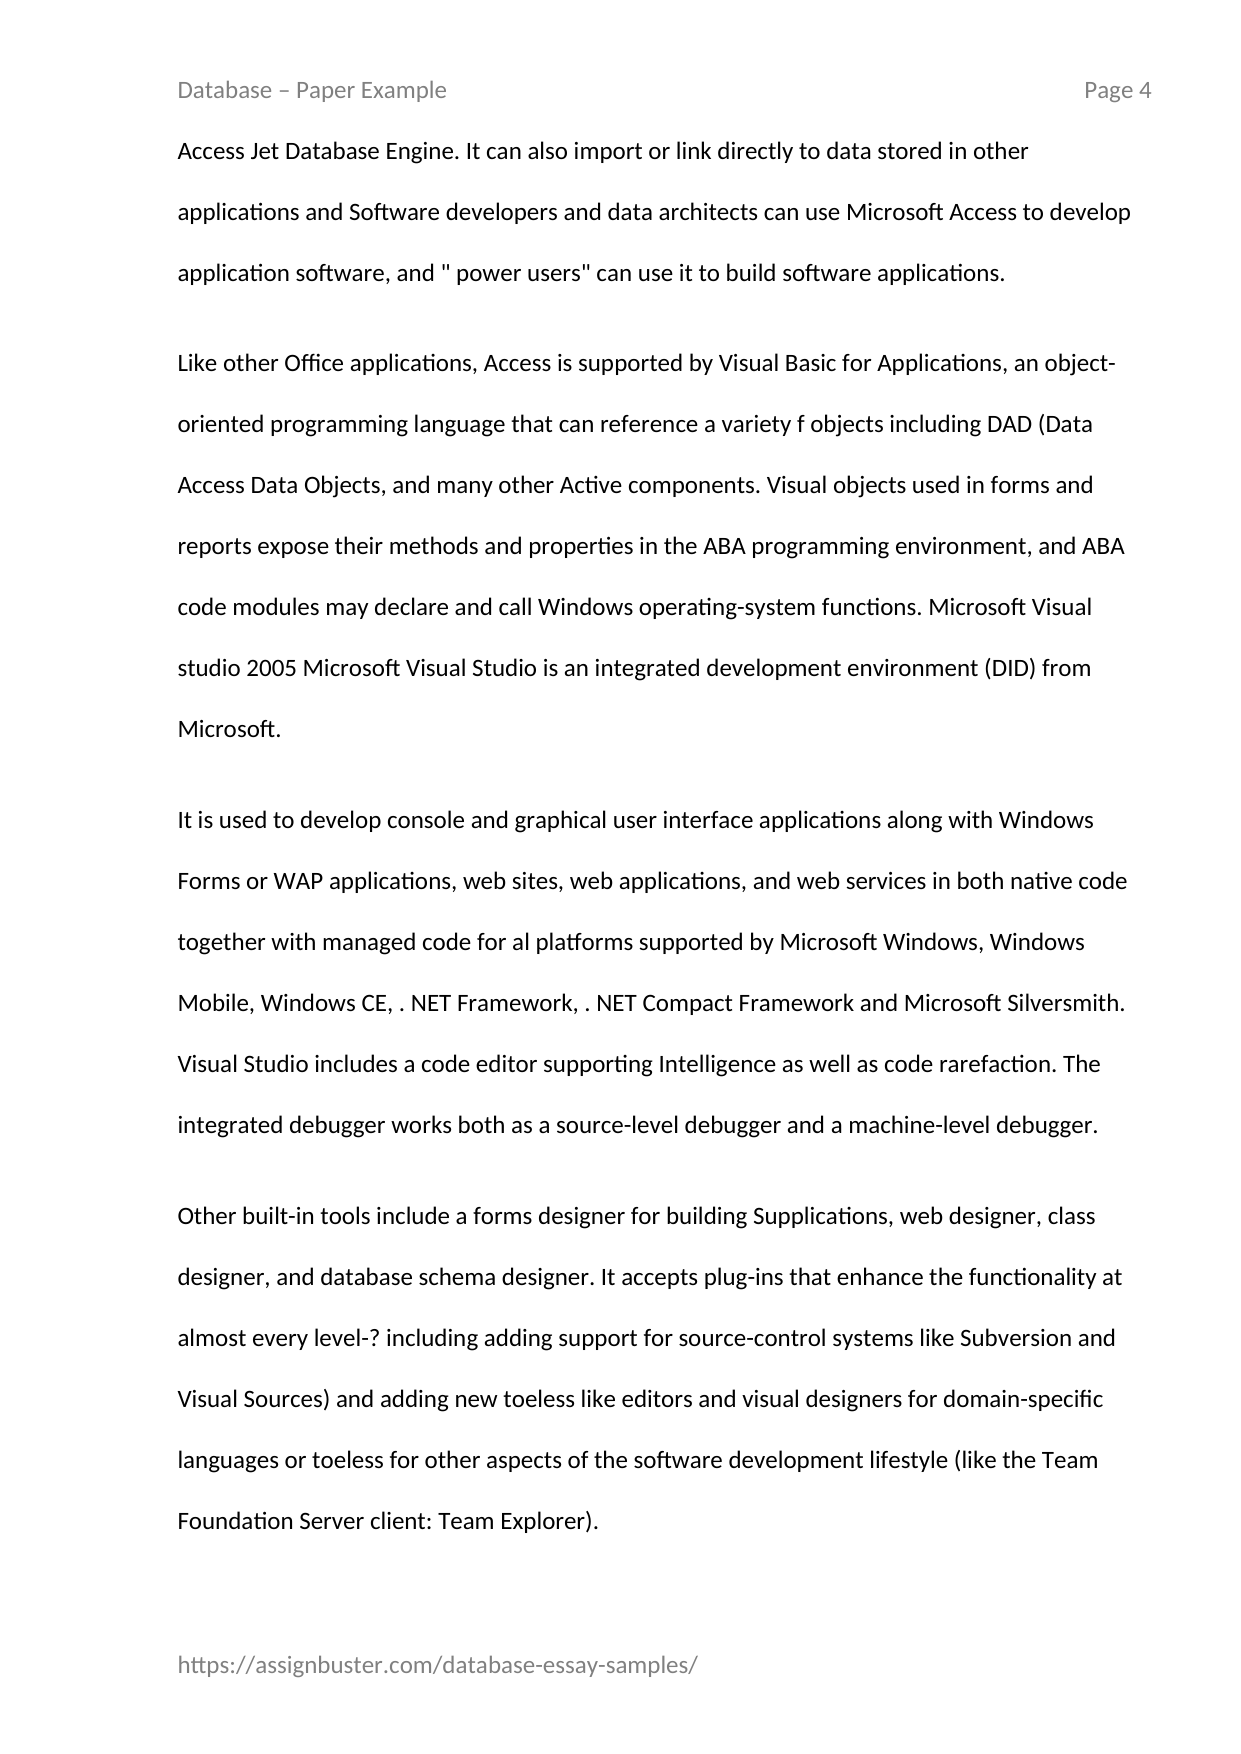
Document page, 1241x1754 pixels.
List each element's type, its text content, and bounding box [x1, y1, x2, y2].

text It is used to develop console and graphical user interface applications along with Windows Forms or WAP applications, web sites, web applications, and web services in both native code together with managed code for al platforms supported by Microsoft Windows, Windows Mobile, Windows CE, . NET Framework, . NET Compact Framework and Microsoft Silversmith. Visual Studio includes a code editor supporting Intelligence as well as code rarefaction. The integrated debugger works both as a source-level debugger and a machine-level debugger. [177, 804, 1152, 1140]
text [177, 135, 1152, 287]
text Other built-in tools include a forms designer for building Supplications, web designer, class designer, and database schema designer. It accepts plug-ins that enhance the functionality at almost every level-? including adding support for source-control systems like Subversion and Visual Sources) and adding new toeless like editors and visual designers for domain-specific languages or toeless for other aspects of the software development lifestyle (like the Team Foundation Server client: Team Explorer). [177, 1200, 1152, 1536]
text Like other Office applications, Access is supported by Visual Basic for Applications, an object-oriented programming language that can reference a variety f objects including DAD (Data Access Data Objects, and many other Active components. Visual objects used in forms and reports expose their methods and properties in the ABA programming environment, and ABA code modules may declare and call Windows operating-system functions. Microsoft Visual studio 2005 Microsoft Visual Studio is an integrated development environment (DID) from Microsoft. [177, 347, 1152, 744]
